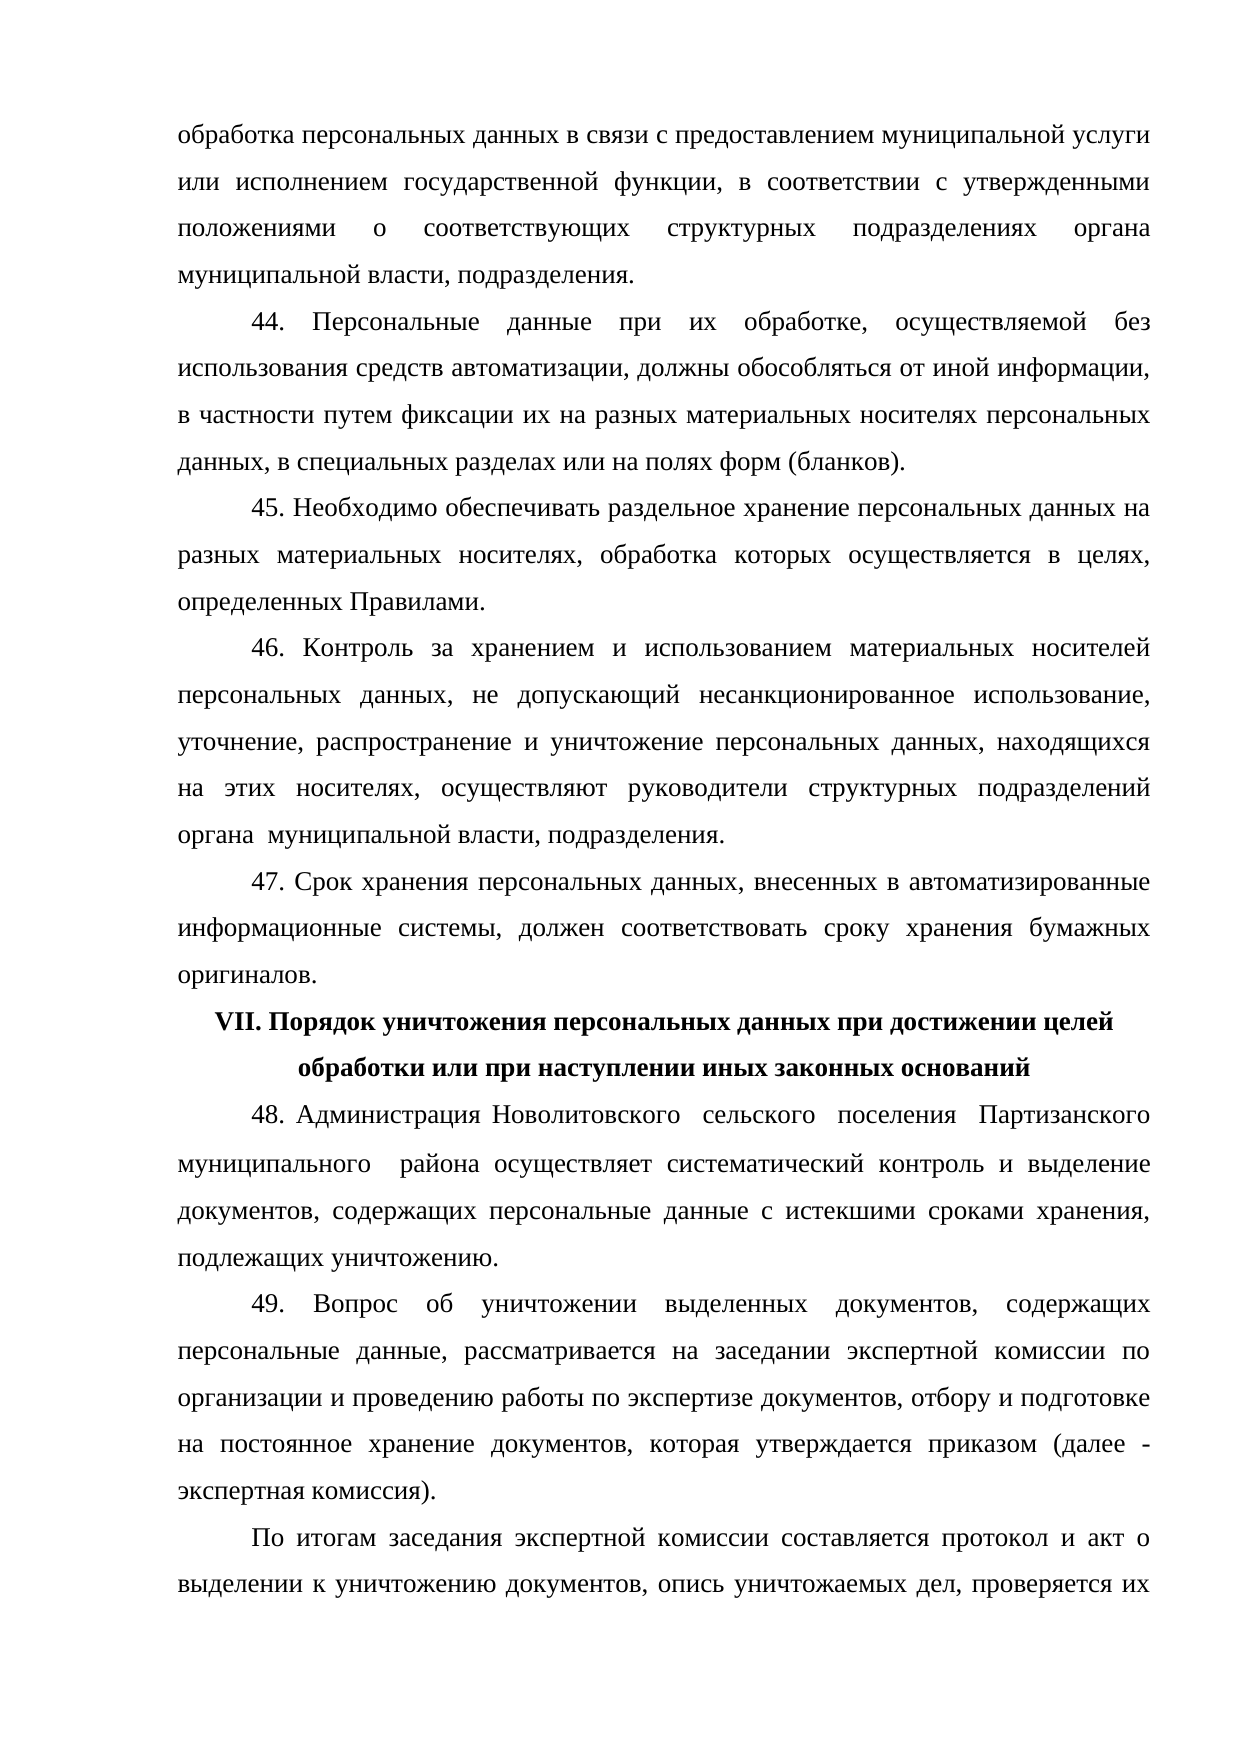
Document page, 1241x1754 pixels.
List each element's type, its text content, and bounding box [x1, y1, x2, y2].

text VII. Порядок уничтожения персональных данных при достижении целей обработки или при наступлении иных законных оснований [177, 1005, 1152, 1083]
text 49. Вопрос об уничтожении выделенных документов, содержащих персональные данные, рассматривается на заседании экспертной комиссии по организации и проведению работы по экспертизе документов, отбору и подготовке на постоянное хранение документов, которая утверждается приказом (далее - экспертная комиссия). [177, 1288, 1152, 1505]
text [177, 118, 1152, 289]
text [177, 1521, 1152, 1599]
text 46. Контроль за хранением и использованием материальных носителей персональных данных, не допускающий несанкционированное использование, уточнение, распространение и уничтожение персональных данных, находящихся на этих носителях, осуществляют руководители структурных подразделений органа муниципальной власти, подразделения. [177, 631, 1152, 849]
text 47. Срок хранения персональных данных, внесенных в автоматизированные информационные системы, должен соответствовать сроку хранения бумажных оригиналов. [177, 865, 1152, 989]
text 44. Персональные данные при их обработке, осуществляемой без использования средств автоматизации, должны обособляться от иной информации, в частности путем фиксации их на разных материальных носителях персональных данных, в специальных разделах или на полях форм (бланков). [177, 305, 1152, 476]
text 45. Необходимо обеспечивать раздельное хранение персональных данных на разных материальных носителях, обработка которых осуществляется в целях, определенных Правилами. [177, 491, 1152, 616]
text 48. Администрация Новолитовского сельского поселения Партизанского муниципального района осуществляет систематический контроль и выделение документов, содержащих персональные данные с истекшими сроками хранения, подлежащих уничтожению. [177, 1098, 1152, 1272]
